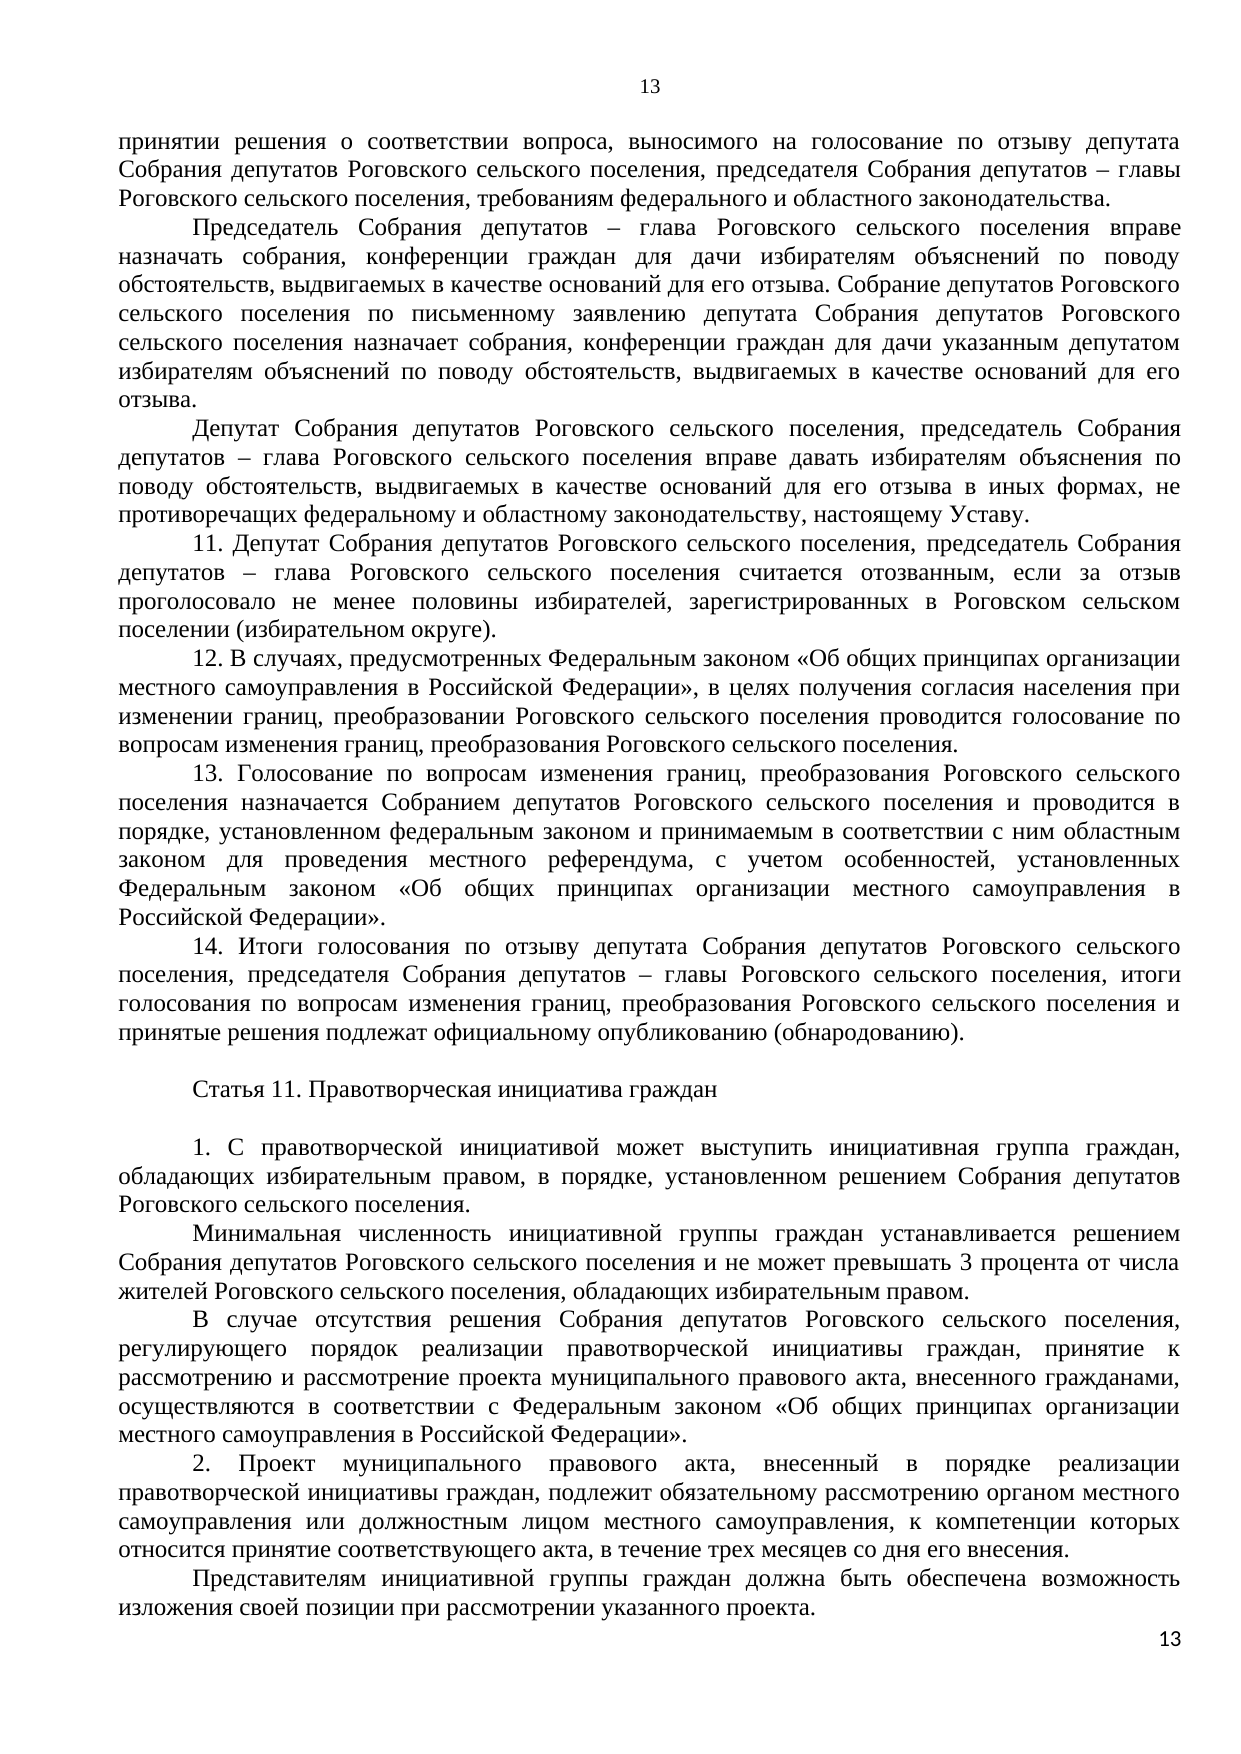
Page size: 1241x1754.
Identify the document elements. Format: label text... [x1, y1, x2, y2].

text В случае отсутствия решения Собрания депутатов Роговского сельского поселения, регулирующего порядок реализации правотворческой инициативы граждан, принятие к рассмотрению и рассмотрение проекта муниципального правового акта, внесенного гражданами, осуществляются в соответствии с Федеральным законом «Об общих принципах организации местного самоуправления в Российской Федерации». [118, 1304, 1181, 1448]
text 11. Депутат Собрания депутатов Роговского сельского поселения, председатель Собрания депутатов – глава Роговского сельского поселения считается отозванным, если за отзыв проголосовало не менее половины избирателей, зарегистрированных в Роговском сельском поселении (избирательном округе). [118, 528, 1181, 643]
text Председатель Собрания депутатов – глава Роговского сельского поселения вправе назначать собрания, конференции граждан для дачи избирателям объяснений по поводу обстоятельств, выдвигаемых в качестве оснований для его отзыва. Собрание депутатов Роговского сельского поселения по письменному заявлению депутата Собрания депутатов Роговского сельского поселения назначает собрания, конференции граждан для дачи указанным депутатом избирателям объяснений по поводу обстоятельств, выдвигаемых в качестве оснований для его отзыва. [118, 212, 1181, 413]
text 13. Голосование по вопросам изменения границ, преобразования Роговского сельского поселения назначается Собранием депутатов Роговского сельского поселения и проводится в порядке, установленном федеральным законом и принимаемым в соответствии с ним областным законом для проведения местного референдума, с учетом особенностей, установленных Федеральным законом «Об общих принципах организации местного самоуправления в Российской Федерации». [118, 758, 1181, 931]
text 14. Итоги голосования по отзыву депутата Собрания депутатов Роговского сельского поселения, председателя Собрания депутатов – главы Роговского сельского поселения, итоги голосования по вопросам изменения границ, преобразования Роговского сельского поселения и принятые решения подлежат официальному опубликованию (обнародованию). [118, 931, 1181, 1046]
text 12. В случаях, предусмотренных Федеральным законом «Об общих принципах организации местного самоуправления в Российской Федерации», в целях получения согласия населения при изменении границ, преобразовании Роговского сельского поселения проводится голосование по вопросам изменения границ, преобразования Роговского сельского поселения. [118, 643, 1181, 758]
text 2. Проект муниципального правового акта, внесенный в порядке реализации правотворческой инициативы граждан, подлежит обязательному рассмотрению органом местного самоуправления или должностным лицом местного самоуправления, к компетенции которых относится принятие соответствующего акта, в течение трех месяцев со дня его внесения. [118, 1448, 1181, 1563]
text 1. С правотворческой инициативой может выступить инициативная группа граждан, обладающих избирательным правом, в порядке, установленном решением Собрания депутатов Роговского сельского поселения. [118, 1132, 1181, 1218]
text Статья 11. Правотворческая инициатива граждан [118, 1074, 1181, 1103]
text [118, 126, 1181, 212]
text Минимальная численность инициативной группы граждан устанавливается решением Собрания депутатов Роговского сельского поселения и не может превышать 3 процента от числа жителей Роговского сельского поселения, обладающих избирательным правом. [118, 1218, 1181, 1304]
text Представителям инициативной группы граждан должна быть обеспечена возможность изложения своей позиции при рассмотрении указанного проекта. [118, 1563, 1181, 1621]
text Депутат Собрания депутатов Роговского сельского поселения, председатель Собрания депутатов – глава Роговского сельского поселения вправе давать избирателям объяснения по поводу обстоятельств, выдвигаемых в качестве оснований для его отзыва в иных формах, не противоречащих федеральному и областному законодательству, настоящему Уставу. [118, 413, 1181, 528]
